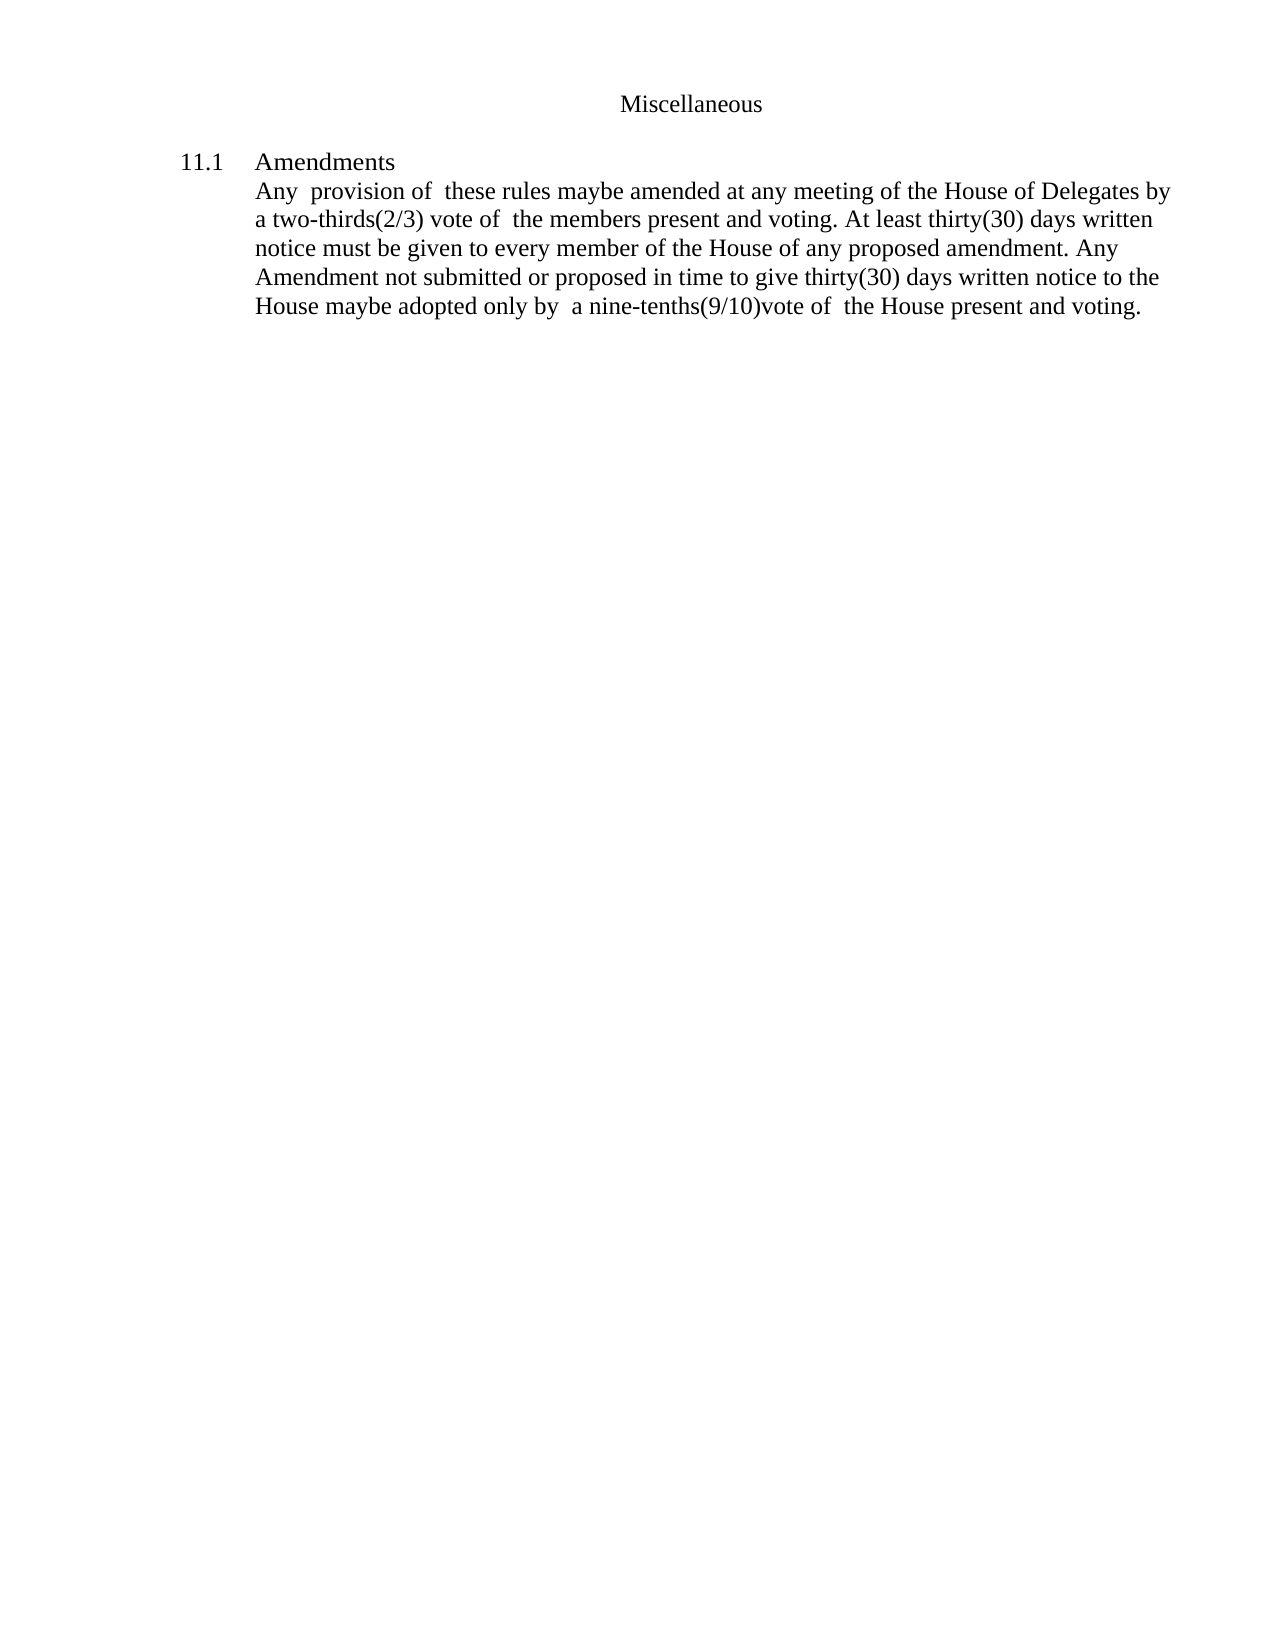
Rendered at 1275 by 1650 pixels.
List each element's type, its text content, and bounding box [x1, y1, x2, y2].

text Miscellaneous [601, 89, 781, 118]
text 11.1 Amendments [180, 147, 1196, 176]
text House maybe adopted only by a nine-tenths(9/10)vote of the House present and voting. [255, 291, 1196, 319]
text Any provision of these rules maybe amended at any meeting of the House of Delegates by a two-thirds(2/3) vote of the members present and voting. At least thirty(30) days written notice must be given to every member of the House of any proposed amendment. Any [255, 176, 1188, 262]
text Amendment not submitted or proposed in time to give thirty(30) days written notice to the [255, 262, 1196, 291]
